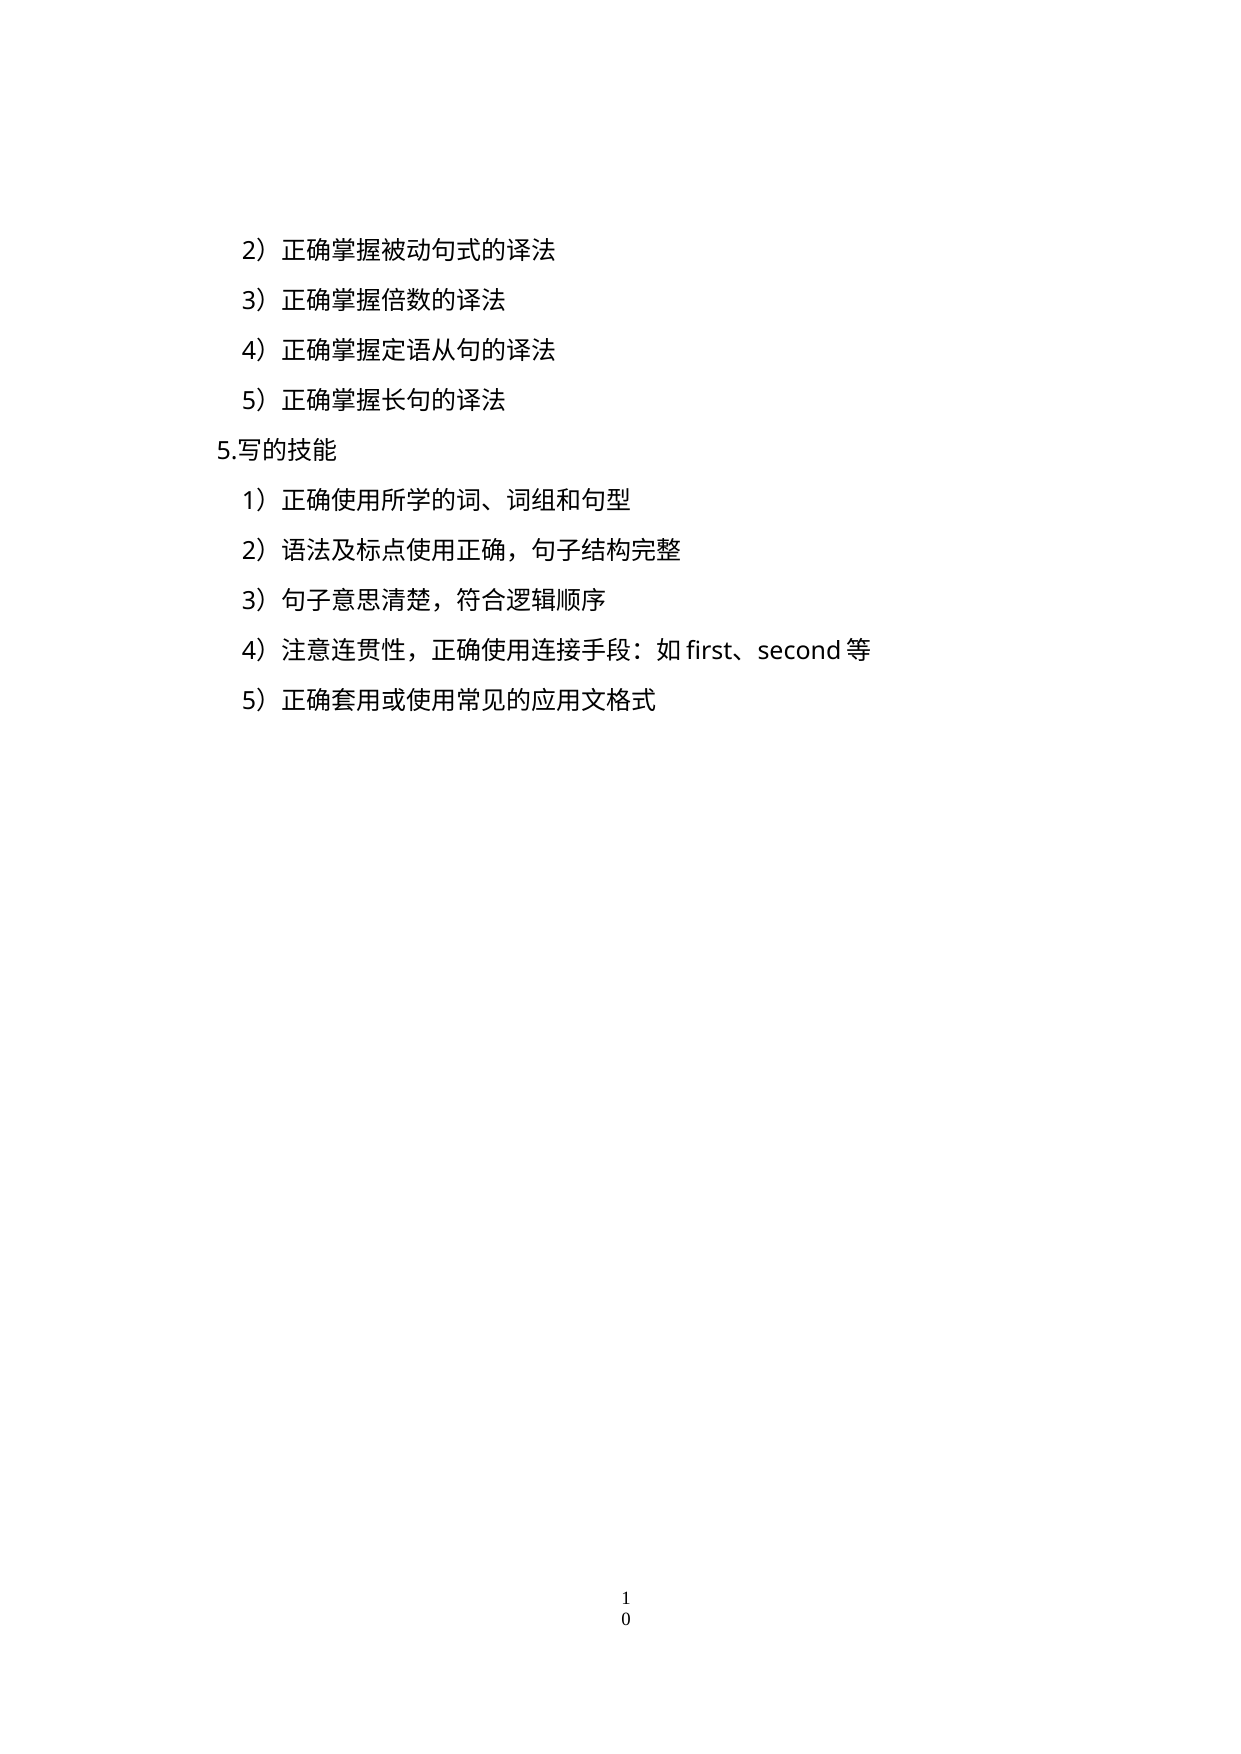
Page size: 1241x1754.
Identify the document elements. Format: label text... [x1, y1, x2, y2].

text 2）正确掌握被动句式的译法 [167, 219, 1085, 269]
text 4）正确掌握定语从句的译法 [167, 319, 1085, 369]
text 3）正确掌握倍数的译法 [167, 269, 1085, 319]
text 5）正确掌握长句的译法 [167, 369, 1085, 419]
text 1）正确使用所学的词、词组和句型 [167, 469, 1085, 519]
text 3）句子意思清楚，符合逻辑顺序 [167, 569, 1085, 619]
text 2）语法及标点使用正确，句子结构完整 [167, 519, 1085, 569]
text 5.写的技能 [167, 419, 1085, 469]
text 4）注意连贯性，正确使用连接手段：如first、second等 [167, 619, 1085, 669]
text 5）正确套用或使用常见的应用文格式 [167, 669, 1085, 719]
